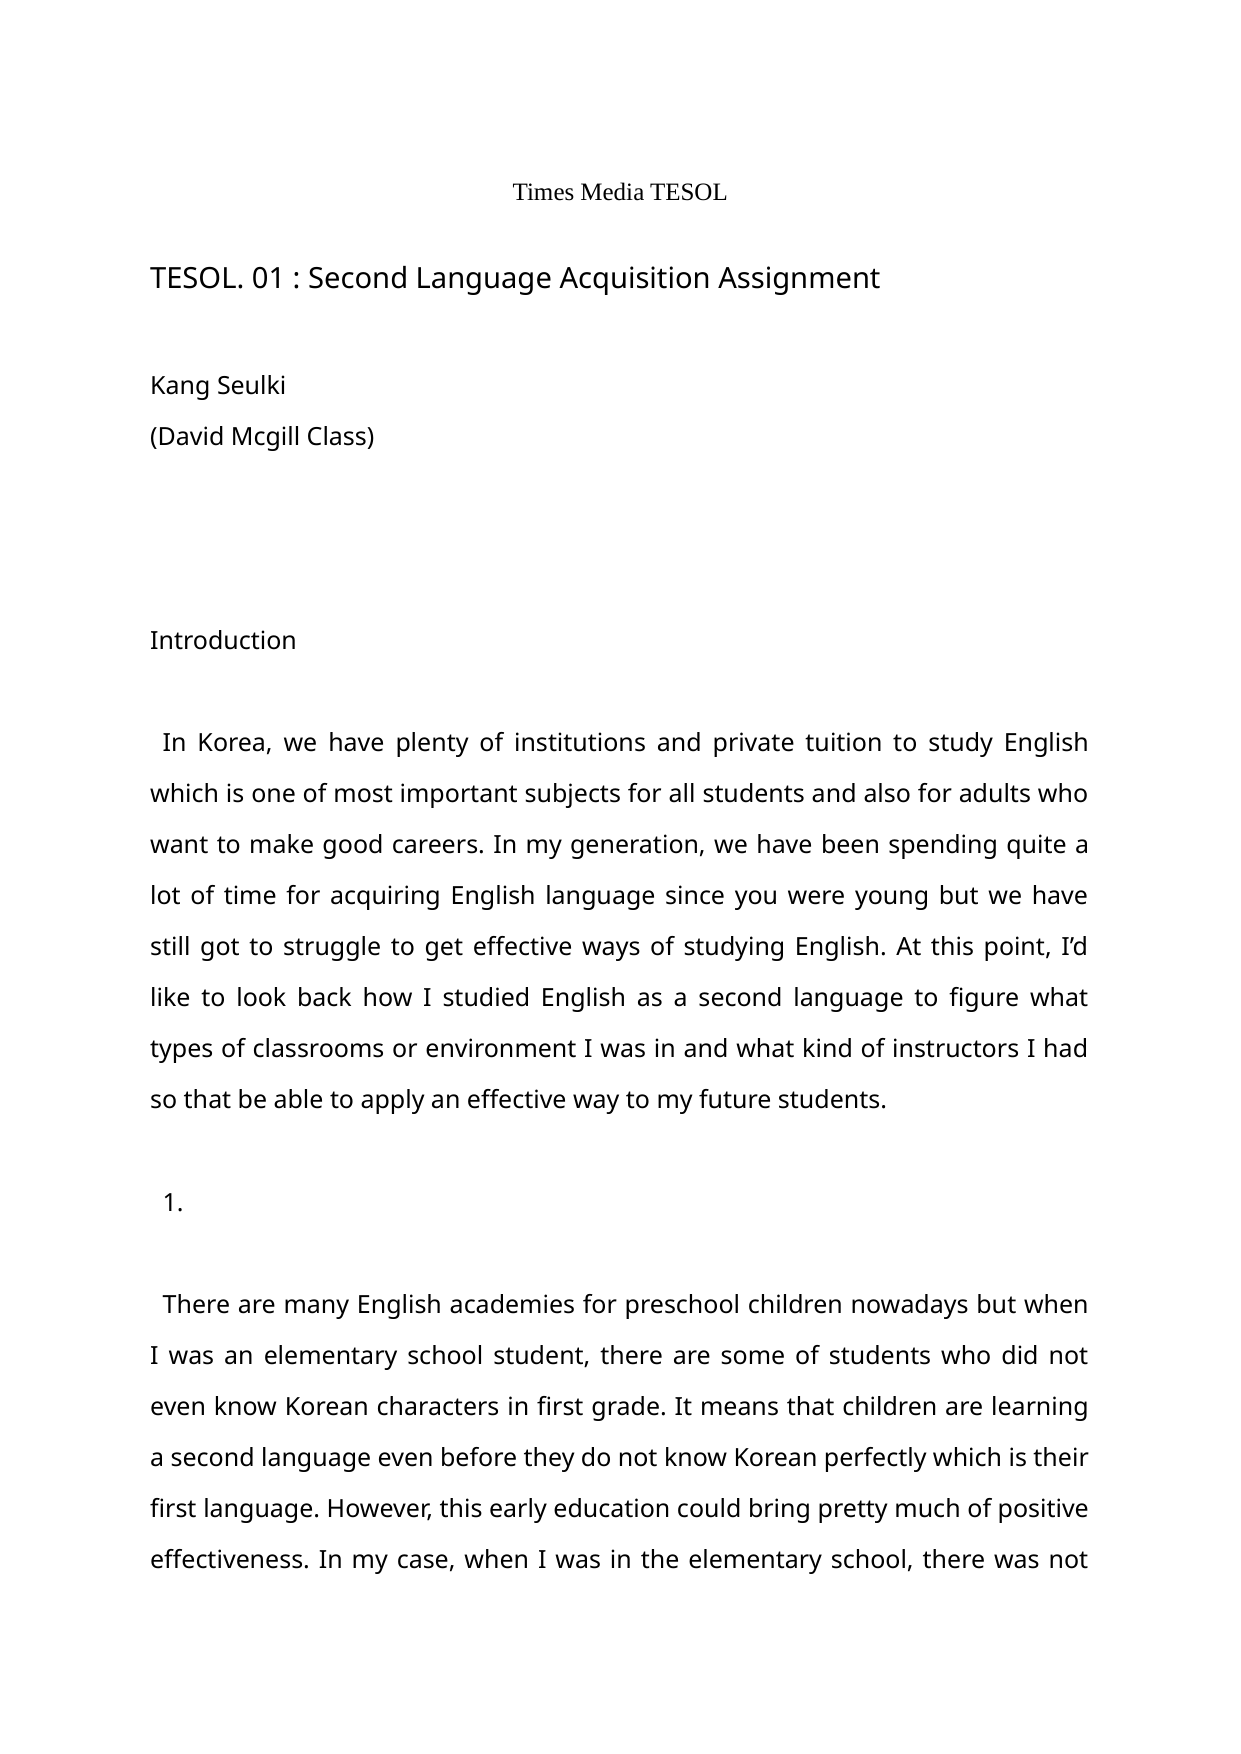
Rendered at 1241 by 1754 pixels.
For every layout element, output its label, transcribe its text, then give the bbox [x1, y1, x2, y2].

text 1. [150, 1184, 1090, 1218]
text TESOL. 01 : Second Language Acquisition Assignment [150, 257, 1090, 297]
text Introduction [150, 623, 1090, 657]
text Times Media TESOL [150, 177, 1090, 206]
text Kang Seulki [150, 367, 1090, 402]
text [150, 1286, 1090, 1576]
text (David Mcgill Class) [150, 418, 1090, 453]
text In Korea, we have plenty of institutions and private tuition to study English which is one of most important subjects for all students and also for adults who want to make good careers. In my generation, we have been spending quite a lot of time for acquiring English language since you were young but we have still got to struggle to get effective ways of studying English. At this point, I’d like to look back how I studied English as a second language to figure what types of classrooms or environment I was in and what kind of instructors I had so that be able to apply an effective way to my future students. [150, 725, 1090, 1116]
